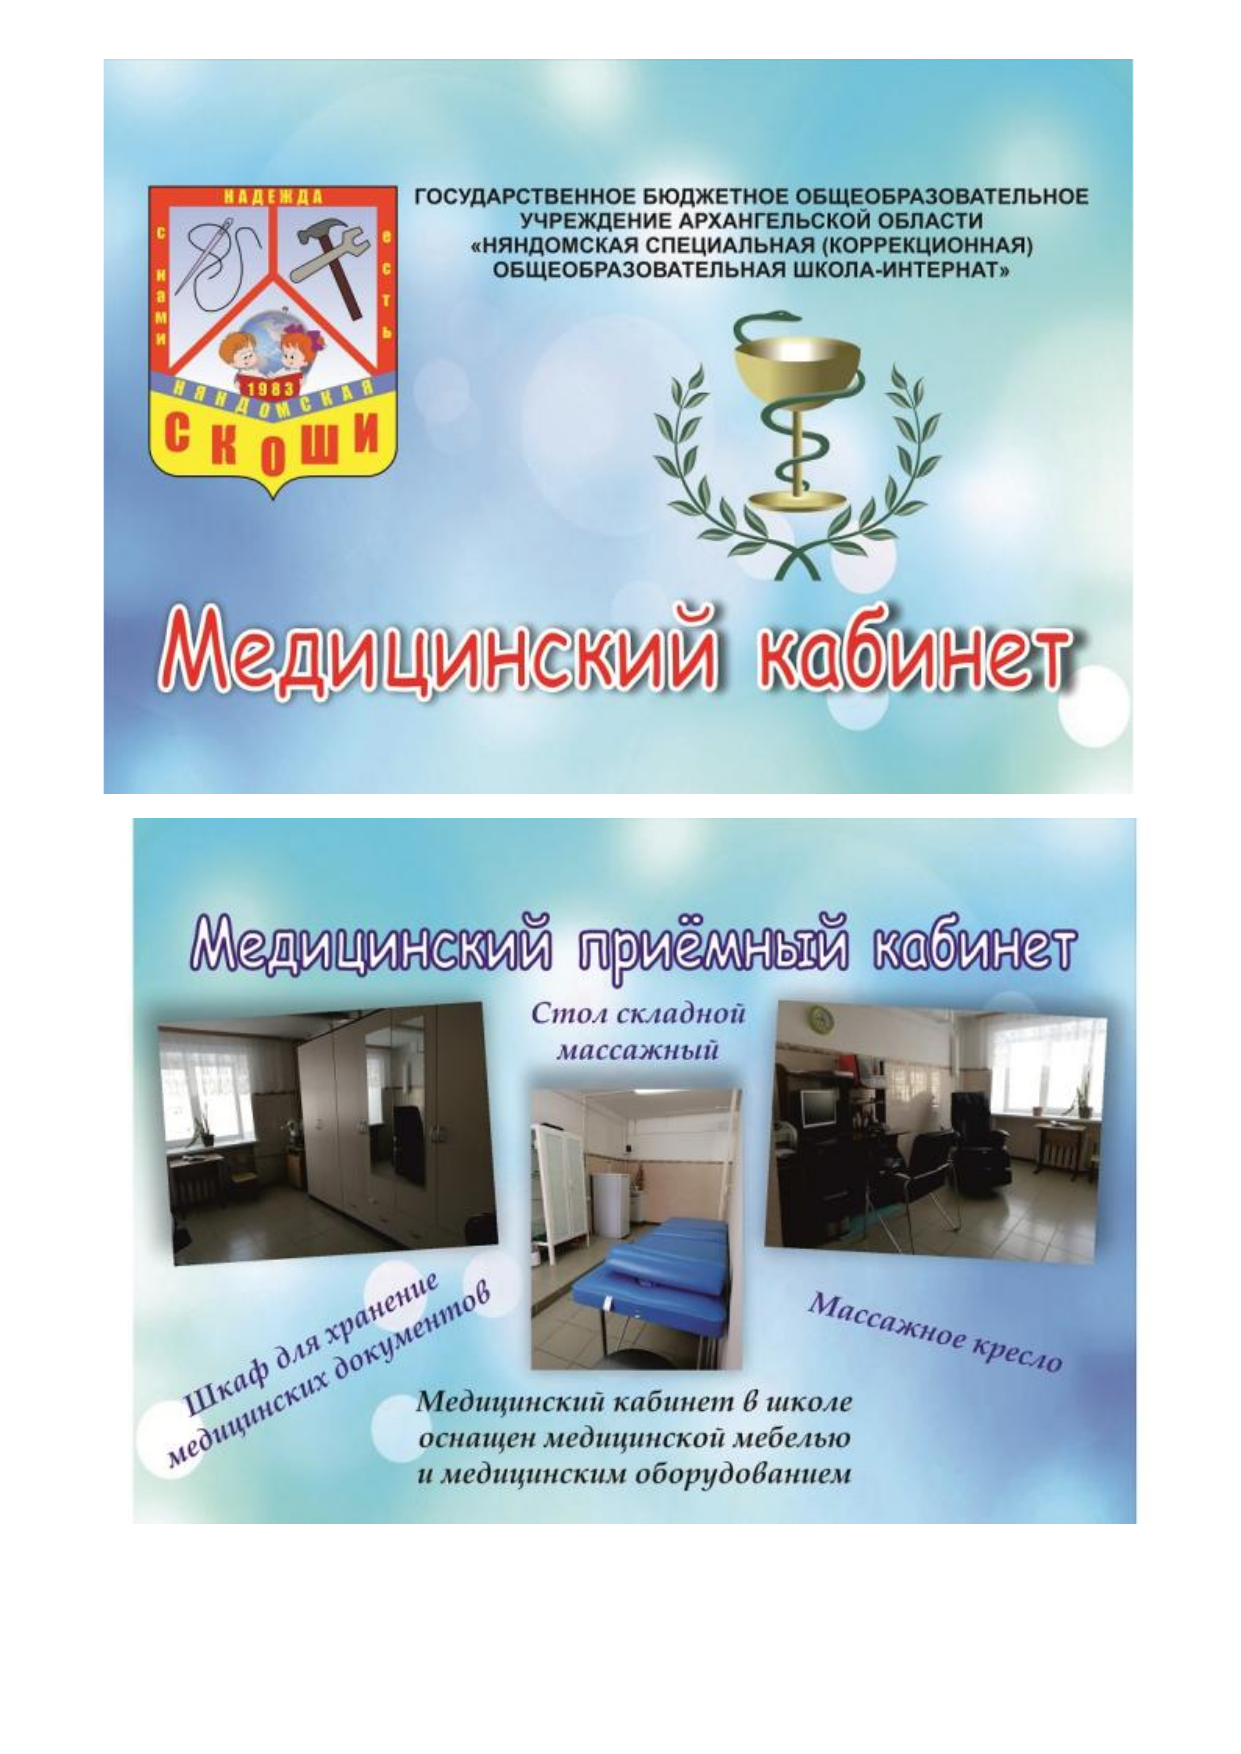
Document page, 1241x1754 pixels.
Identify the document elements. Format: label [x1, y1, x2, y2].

picture [103, 59, 1134, 794]
picture [103, 818, 1160, 1524]
